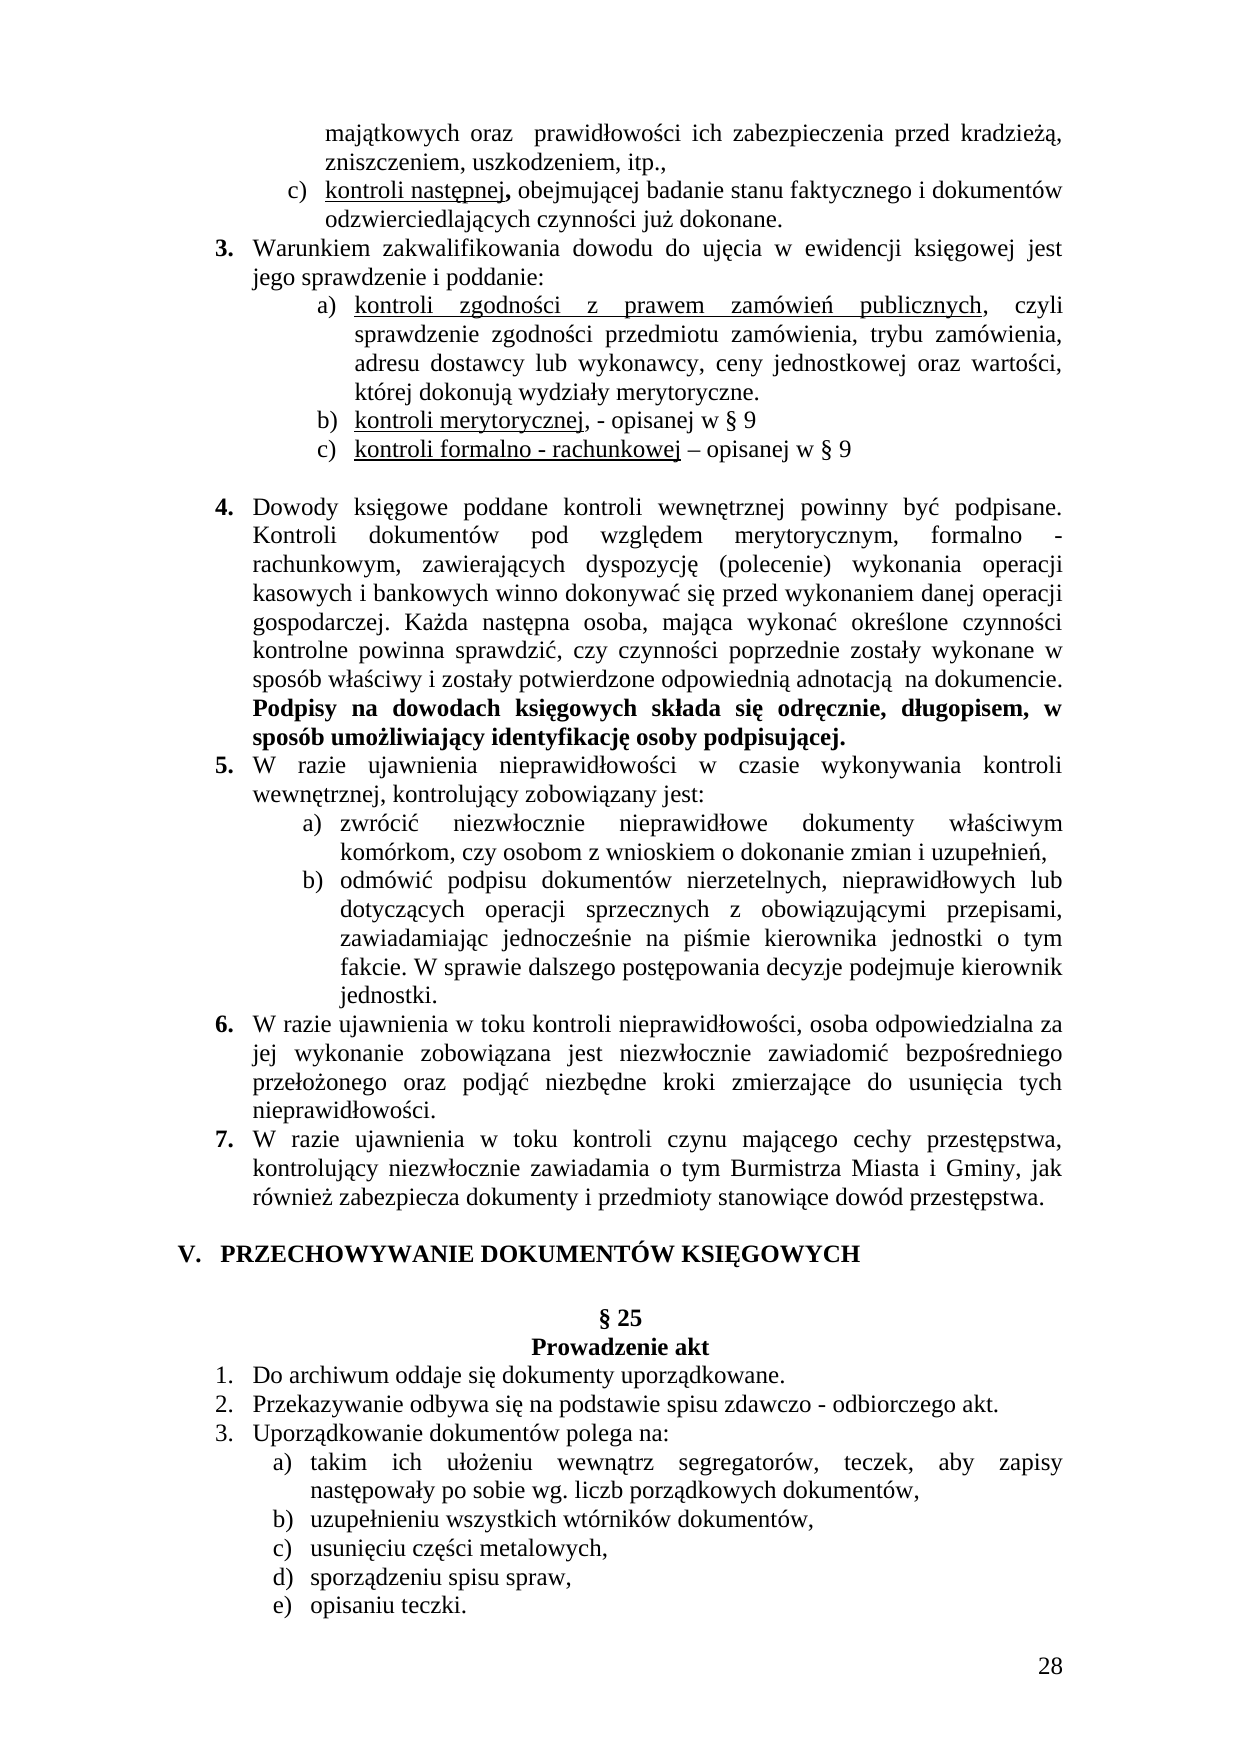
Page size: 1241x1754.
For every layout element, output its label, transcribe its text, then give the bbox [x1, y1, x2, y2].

text § 25 [177, 1303, 1063, 1332]
list kontroli merytorycznej, - opisanej w § 9 [317, 406, 1063, 434]
list Warunkiem zakwalifikowania dowodu do ujęcia w ewidencji księgowej jest jego sprawdzenie i poddanie: [215, 233, 1063, 291]
list opisaniu teczki. [273, 1591, 1063, 1619]
list sporządzeniu spisu spraw, [273, 1562, 1063, 1591]
list zwrócić niezwłocznie nieprawidłowe dokumenty właściwym komórkom, czy osobom z wnioskiem o dokonanie zmian i uzupełnień, [302, 808, 1063, 866]
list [287, 118, 1063, 176]
list kontroli formalno - rachunkowej – opisanej w § 9 [317, 434, 1063, 463]
list W razie ujawnienia w toku kontroli czynu mającego cechy przestępstwa, kontrolujący niezwłocznie zawiadamia o tym Burmistrza Miasta i Gminy, jak również zabezpiecza dokumenty i przedmioty stanowiące dowód przestępstwa. [215, 1124, 1063, 1211]
list W razie ujawnienia nieprawidłowości w czasie wykonywania kontroli wewnętrznej, kontrolujący zobowiązany jest: [215, 751, 1063, 808]
list odmówić podpisu dokumentów nierzetelnych, nieprawidłowych lub dotyczących operacji sprzecznych z obowiązującymi przepisami, zawiadamiając jednocześnie na piśmie kierownika jednostki o tym fakcie. W sprawie dalszego postępowania decyzje podejmuje kierownik jednostki. [302, 866, 1063, 1009]
list Przekazywanie odbywa się na podstawie spisu zdawczo - odbiorczego akt. [215, 1389, 1063, 1418]
list Do archiwum oddaje się dokumenty uporządkowane. [215, 1361, 1063, 1389]
list Dowody księgowe poddane kontroli wewnętrznej powinny być podpisane. Kontroli dokumentów pod względem merytorycznym, formalno - rachunkowym, zawierających dyspozycję (polecenie) wykonania operacji kasowych i bankowych winno dokonywać się przed wykonaniem danej operacji gospodarczej. Każda następna osoba, mająca wykonać określone czynności kontrolne powinna sprawdzić, czy czynności poprzednie zostały wykonane w sposób właściwy i zostały potwierdzone odpowiednią adnotacją na dokumencie. Podpisy na dowodach księgowych składa się odręcznie, długopisem, w sposób umożliwiający identyfikację osoby podpisującej. [215, 492, 1063, 751]
list kontroli następnej, obejmującej badanie stanu faktycznego i dokumentów odzwierciedlających czynności już dokonane. [287, 176, 1063, 233]
list takim ich ułożeniu wewnątrz segregatorów, teczek, aby zapisy następowały po sobie wg. liczb porządkowych dokumentów, [273, 1447, 1063, 1504]
list Uporządkowanie dokumentów polega na: [215, 1418, 1063, 1447]
list uzupełnieniu wszystkich wtórników dokumentów, [273, 1504, 1063, 1533]
subtitle V. PRZECHOWYWANIE DOKUMENTÓW KSIĘGOWYCH [177, 1239, 1063, 1268]
list W razie ujawnienia w toku kontroli nieprawidłowości, osoba odpowiedzialna za jej wykonanie zobowiązana jest niezwłocznie zawiadomić bezpośredniego przełożonego oraz podjąć niezbędne kroki zmierzające do usunięcia tych nieprawidłowości. [215, 1009, 1063, 1124]
list usunięciu części metalowych, [273, 1533, 1063, 1562]
text Prowadzenie akt [177, 1332, 1063, 1361]
list kontroli zgodności z prawem zamówień publicznych, czyli sprawdzenie zgodności przedmiotu zamówienia, trybu zamówienia, adresu dostawcy lub wykonawcy, ceny jednostkowej oraz wartości, której dokonują wydziały merytoryczne. [317, 291, 1063, 406]
